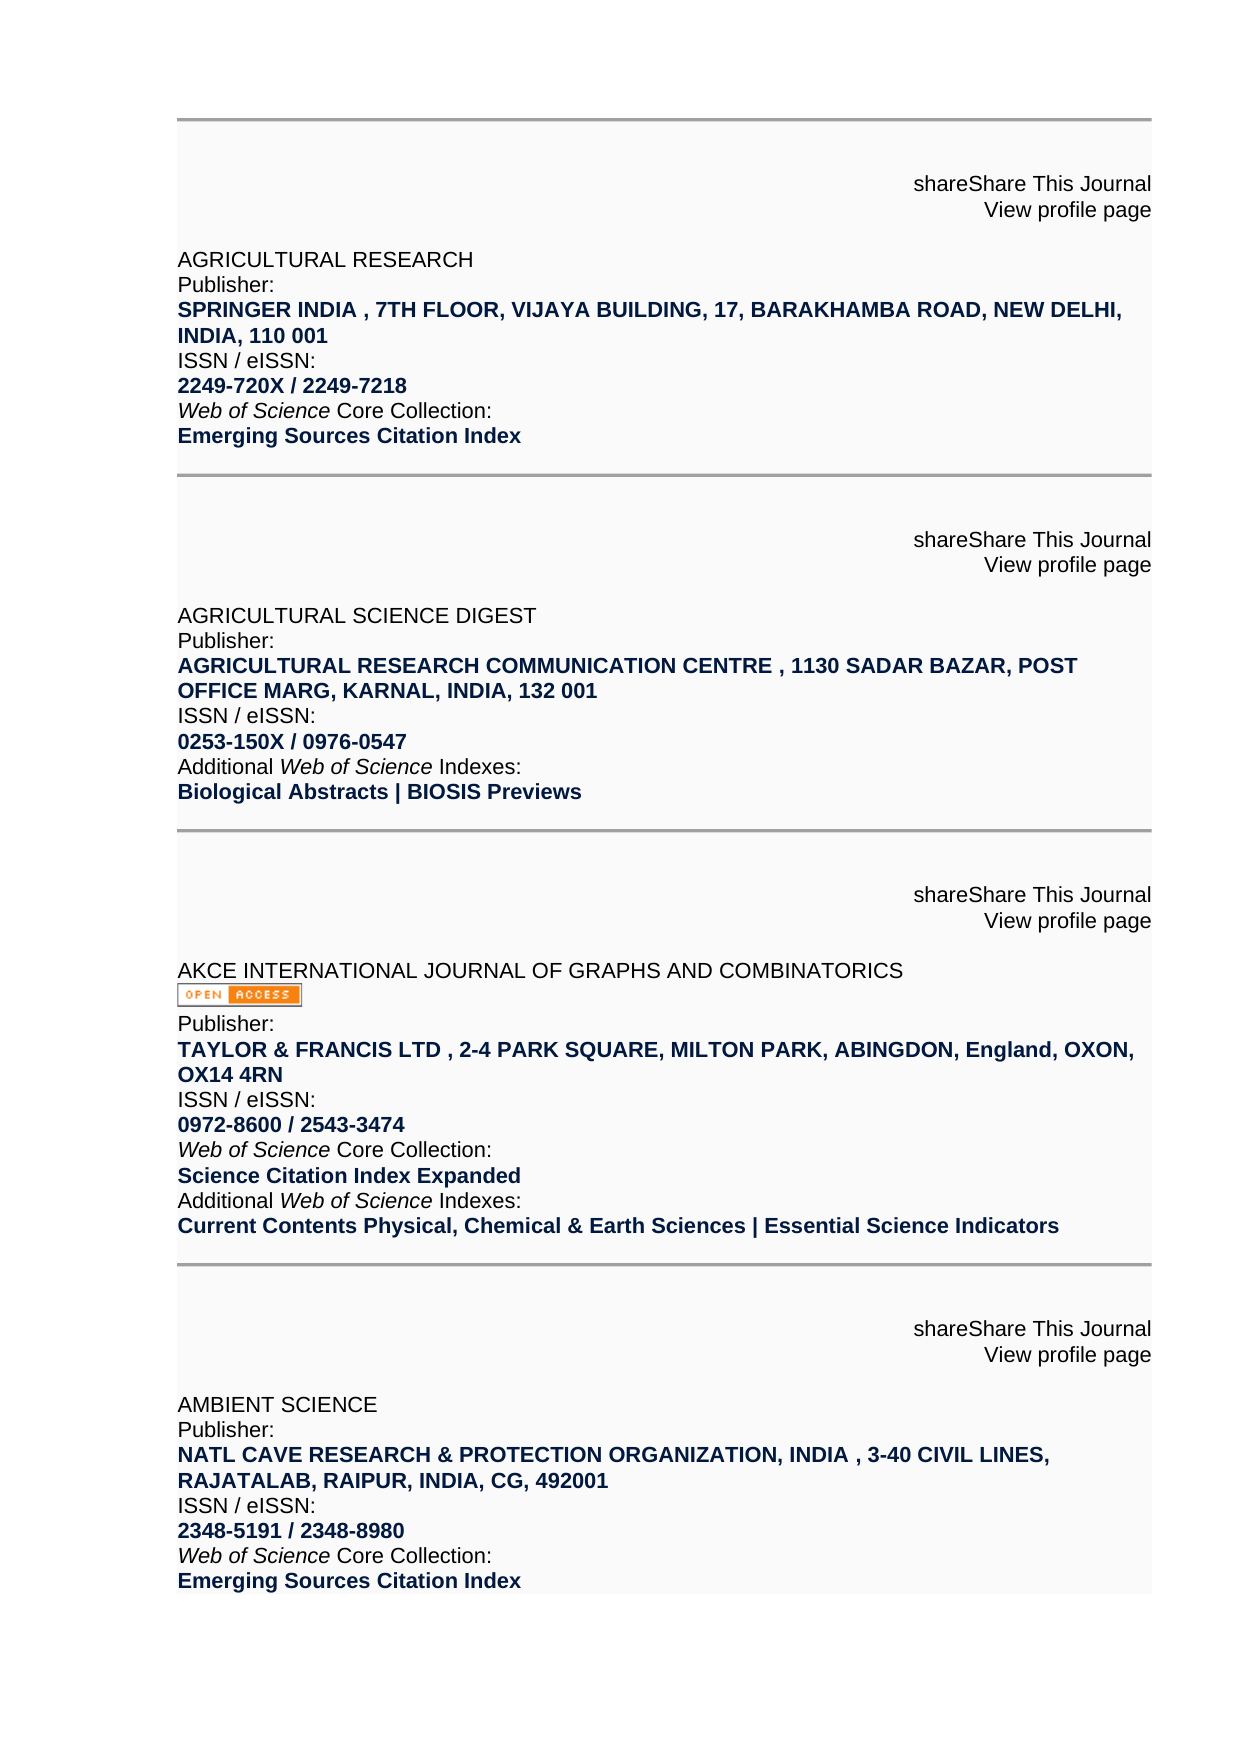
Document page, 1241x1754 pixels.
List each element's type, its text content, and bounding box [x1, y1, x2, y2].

text NATL CAVE RESEARCH & PROTECTION ORGANIZATION, INDIA , 3-40 CIVIL LINES, RAJATALAB, RAIPUR, INDIA, CG, 492001 [177, 1442, 1152, 1493]
text Additional Web of Science Indexes: [177, 754, 1152, 779]
text AGRICULTURAL RESEARCH [177, 247, 1152, 272]
text ISSN / eISSN: [177, 1087, 1152, 1112]
text SPRINGER INDIA , 7TH FLOOR, VIJAYA BUILDING, 17, BARAKHAMBA ROAD, NEW DELHI, INDIA, 110 001 [177, 297, 1152, 348]
text shareShare This Journal [177, 882, 1152, 908]
text 0972-8600 / 2543-3474 [177, 1112, 1152, 1137]
text Science Citation Index Expanded [177, 1162, 1152, 1188]
text Web of Science Core Collection: [177, 1543, 1152, 1568]
text shareShare This Journal [177, 171, 1152, 197]
text AGRICULTURAL SCIENCE DIGEST [177, 602, 1152, 628]
text Publisher: [177, 1417, 1152, 1442]
text Publisher: [177, 1011, 1152, 1036]
text Additional Web of Science Indexes: [177, 1188, 1152, 1213]
text Biological Abstracts | BIOSIS Previews [177, 779, 1152, 804]
text Publisher: [177, 272, 1152, 297]
text View profile page [177, 908, 1152, 933]
text Emerging Sources Citation Index [177, 1568, 1152, 1594]
text ISSN / eISSN: [177, 703, 1152, 728]
text shareShare This Journal [177, 527, 1152, 552]
picture [177, 983, 303, 1007]
text View profile page [177, 552, 1152, 577]
text View profile page [177, 1342, 1152, 1367]
text ISSN / eISSN: [177, 1493, 1152, 1518]
text 2348-5191 / 2348-8980 [177, 1518, 1152, 1543]
text Current Contents Physical, Chemical & Earth Sciences | Essential Science Indicators [177, 1213, 1152, 1238]
text ISSN / eISSN: [177, 348, 1152, 373]
text AGRICULTURAL RESEARCH COMMUNICATION CENTRE , 1130 SADAR BAZAR, POST OFFICE MARG, KARNAL, INDIA, 132 001 [177, 653, 1152, 703]
text Web of Science Core Collection: [177, 398, 1152, 423]
text Publisher: [177, 628, 1152, 653]
text shareShare This Journal [177, 1316, 1152, 1342]
text Web of Science Core Collection: [177, 1137, 1152, 1162]
text View profile page [177, 197, 1152, 222]
text 2249-720X / 2249-7218 [177, 373, 1152, 398]
text AMBIENT SCIENCE [177, 1392, 1152, 1417]
text AKCE INTERNATIONAL JOURNAL OF GRAPHS AND COMBINATORICS [177, 958, 1152, 983]
text TAYLOR & FRANCIS LTD , 2-4 PARK SQUARE, MILTON PARK, ABINGDON, England, OXON, OX14 4RN [177, 1036, 1152, 1087]
text Emerging Sources Citation Index [177, 423, 1152, 449]
text 0253-150X / 0976-0547 [177, 728, 1152, 754]
